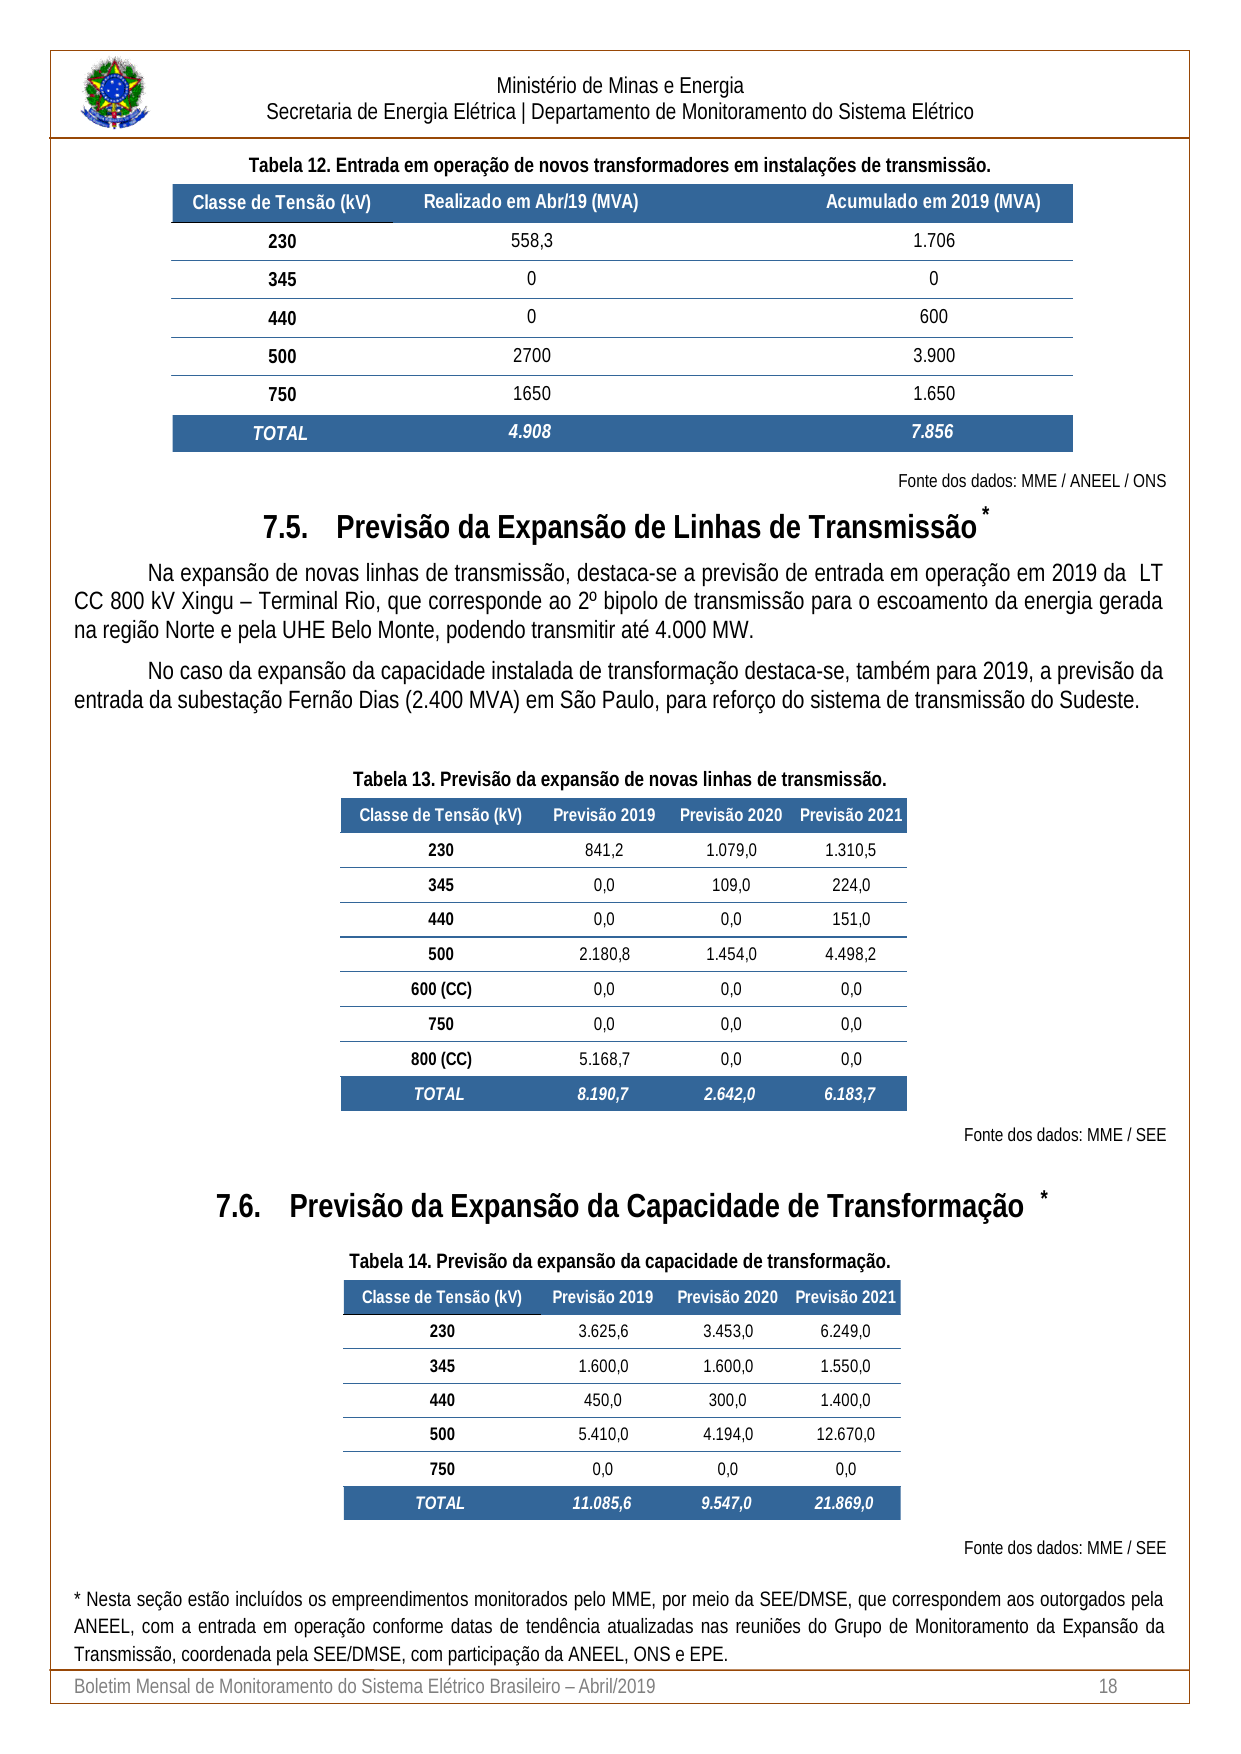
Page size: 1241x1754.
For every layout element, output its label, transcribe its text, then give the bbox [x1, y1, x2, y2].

text Fonte dos dados: MME / ANEEL / ONS [74, 470, 1166, 491]
text No caso da expansão da capacidade instalada de transformação destaca-se, também para 2019, a previsão da entrada da subestação Fernão Dias (2.400 MVA) em São Paulo, para reforço do sistema de transmissão do Sudeste. [74, 656, 1166, 713]
picture [76, 53, 154, 134]
text Fonte dos dados: MME / SEE [74, 1537, 1166, 1558]
text Previsão da Expansão da Capacidade de Transformação [74, 1186, 1167, 1224]
text * Nesta seção estão incluídos os empreendimentos monitorados pelo MME, por meio da SEE/DMSE, que correspondem aos outorgados pela ANEEL, com a entrada em operação conforme datas de tendência atualizadas nas reuniões do Grupo de Monitoramento da Expansão da Transmissão, coordenada pela SEE/DMSE, com participação da ANEEL, ONS e EPE. [74, 1587, 1166, 1666]
text Fonte dos dados: MME / SEE [74, 1124, 1166, 1146]
text Previsão da Expansão de Linhas de Transmissão [222, 507, 1019, 545]
text Na expansão de novas linhas de transmissão, destaca-se a previsão de entrada em operação em 2019 da LT CC 800 kV Xingu – Terminal Rio, que corresponde ao 2º bipolo de transmissão para o escoamento da energia gerada na região Norte e pela UHE Belo Monte, podendo transmitir até 4.000 MW. [74, 558, 1166, 644]
